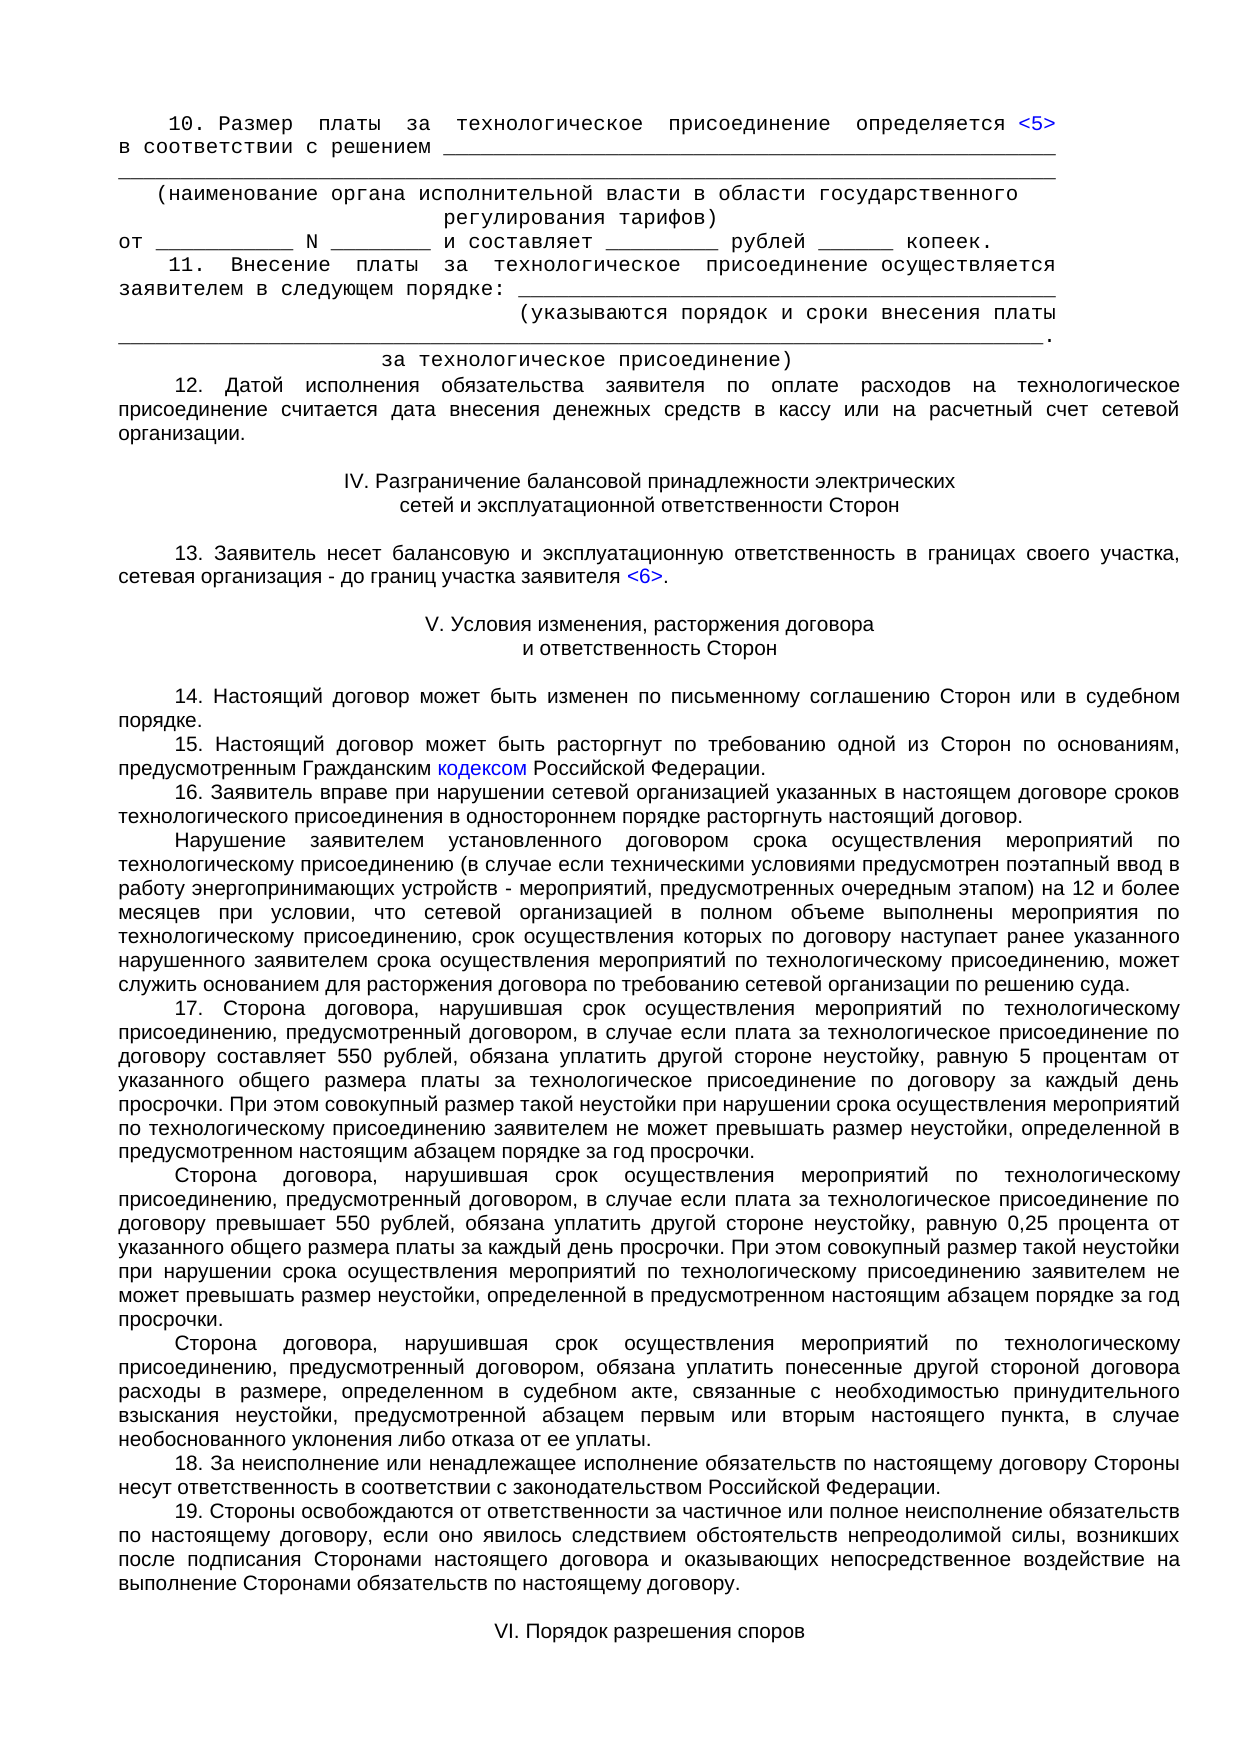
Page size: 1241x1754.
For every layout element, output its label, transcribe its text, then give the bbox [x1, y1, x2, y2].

text сетей и эксплуатационной ответственности Сторон [118, 492, 1181, 516]
text IV. Разграничение балансовой принадлежности электрических [118, 468, 1181, 492]
text 11. Внесение платы за технологическое присоединение осуществляется [118, 254, 1181, 278]
text __________________________________________________________________________. [118, 325, 1181, 349]
text (наименование органа исполнительной власти в области государственного [118, 183, 1181, 207]
text регулирования тарифов) [118, 207, 1181, 231]
text от ___________ N ________ и составляет _________ рублей ______ копеек. [118, 231, 1181, 254]
text VI. Порядок разрешения споров [118, 1618, 1181, 1642]
text 10. Размер платы за технологическое присоединение определяется <5> [118, 112, 1181, 136]
text 15. Настоящий договор может быть расторгнут по требованию одной из Сторон по основаниям, предусмотренным Гражданским кодексом Российской Федерации. [118, 732, 1181, 780]
text 12. Датой исполнения обязательства заявителя по оплате расходов на технологическое присоединение считается дата внесения денежных средств в кассу или на расчетный счет сетевой организации. [118, 373, 1181, 444]
text за технологическое присоединение) [118, 349, 1181, 373]
text Нарушение заявителем установленного договором срока осуществления мероприятий по технологическому присоединению (в случае если техническими условиями предусмотрен поэтапный ввод в работу энергопринимающих устройств - мероприятий, предусмотренных очередным этапом) на 12 и более месяцев при условии, что сетевой организацией в полном объеме выполнены мероприятия по технологическому присоединению, срок осуществления которых по договору наступает ранее указанного нарушенного заявителем срока осуществления мероприятий по технологическому присоединению, может служить основанием для расторжения договора по требованию сетевой организации по решению суда. [118, 828, 1181, 996]
text заявителем в следующем порядке: ___________________________________________ [118, 278, 1181, 302]
text 13. Заявитель несет балансовую и эксплуатационную ответственность в границах своего участка, сетевая организация - до границ участка заявителя <6>. [118, 540, 1181, 588]
text 16. Заявитель вправе при нарушении сетевой организацией указанных в настоящем договоре сроков технологического присоединения в одностороннем порядке расторгнуть настоящий договор. [118, 780, 1181, 828]
text 14. Настоящий договор может быть изменен по письменному соглашению Сторон или в судебном порядке. [118, 684, 1181, 732]
text Сторона договора, нарушившая срок осуществления мероприятий по технологическому присоединению, предусмотренный договором, в случае если плата за технологическое присоединение по договору превышает 550 рублей, обязана уплатить другой стороне неустойку, равную 0,25 процента от указанного общего размера платы за каждый день просрочки. При этом совокупный размер такой неустойки при нарушении срока осуществления мероприятий по технологическому присоединению заявителем не может превышать размер неустойки, определенной в предусмотренном настоящим абзацем порядке за год просрочки. [118, 1163, 1181, 1331]
text Сторона договора, нарушившая срок осуществления мероприятий по технологическому присоединению, предусмотренный договором, обязана уплатить понесенные другой стороной договора расходы в размере, определенном в судебном акте, связанные с необходимостью принудительного взыскания неустойки, предусмотренной абзацем первым или вторым настоящего пункта, в случае необоснованного уклонения либо отказа от ее уплаты. [118, 1331, 1181, 1451]
text ___________________________________________________________________________ [118, 160, 1181, 183]
text 17. Сторона договора, нарушившая срок осуществления мероприятий по технологическому присоединению, предусмотренный договором, в случае если плата за технологическое присоединение по договору составляет 550 рублей, обязана уплатить другой стороне неустойку, равную 5 процентам от указанного общего размера платы за технологическое присоединение по договору за каждый день просрочки. При этом совокупный размер такой неустойки при нарушении срока осуществления мероприятий по технологическому присоединению заявителем не может превышать размер неустойки, определенной в предусмотренном настоящим абзацем порядке за год просрочки. [118, 996, 1181, 1163]
text 19. Стороны освобождаются от ответственности за частичное или полное неисполнение обязательств по настоящему договору, если оно явилось следствием обстоятельств непреодолимой силы, возникших после подписания Сторонами настоящего договора и оказывающих непосредственное воздействие на выполнение Сторонами обязательств по настоящему договору. [118, 1499, 1181, 1594]
text V. Условия изменения, расторжения договора [118, 612, 1181, 636]
text в соответствии с решением _________________________________________________ [118, 136, 1181, 160]
text 18. За неисполнение или ненадлежащее исполнение обязательств по настоящему договору Стороны несут ответственность в соответствии с законодательством Российской Федерации. [118, 1451, 1181, 1499]
text и ответственность Сторон [118, 636, 1181, 660]
text (указываются порядок и сроки внесения платы [118, 302, 1181, 325]
